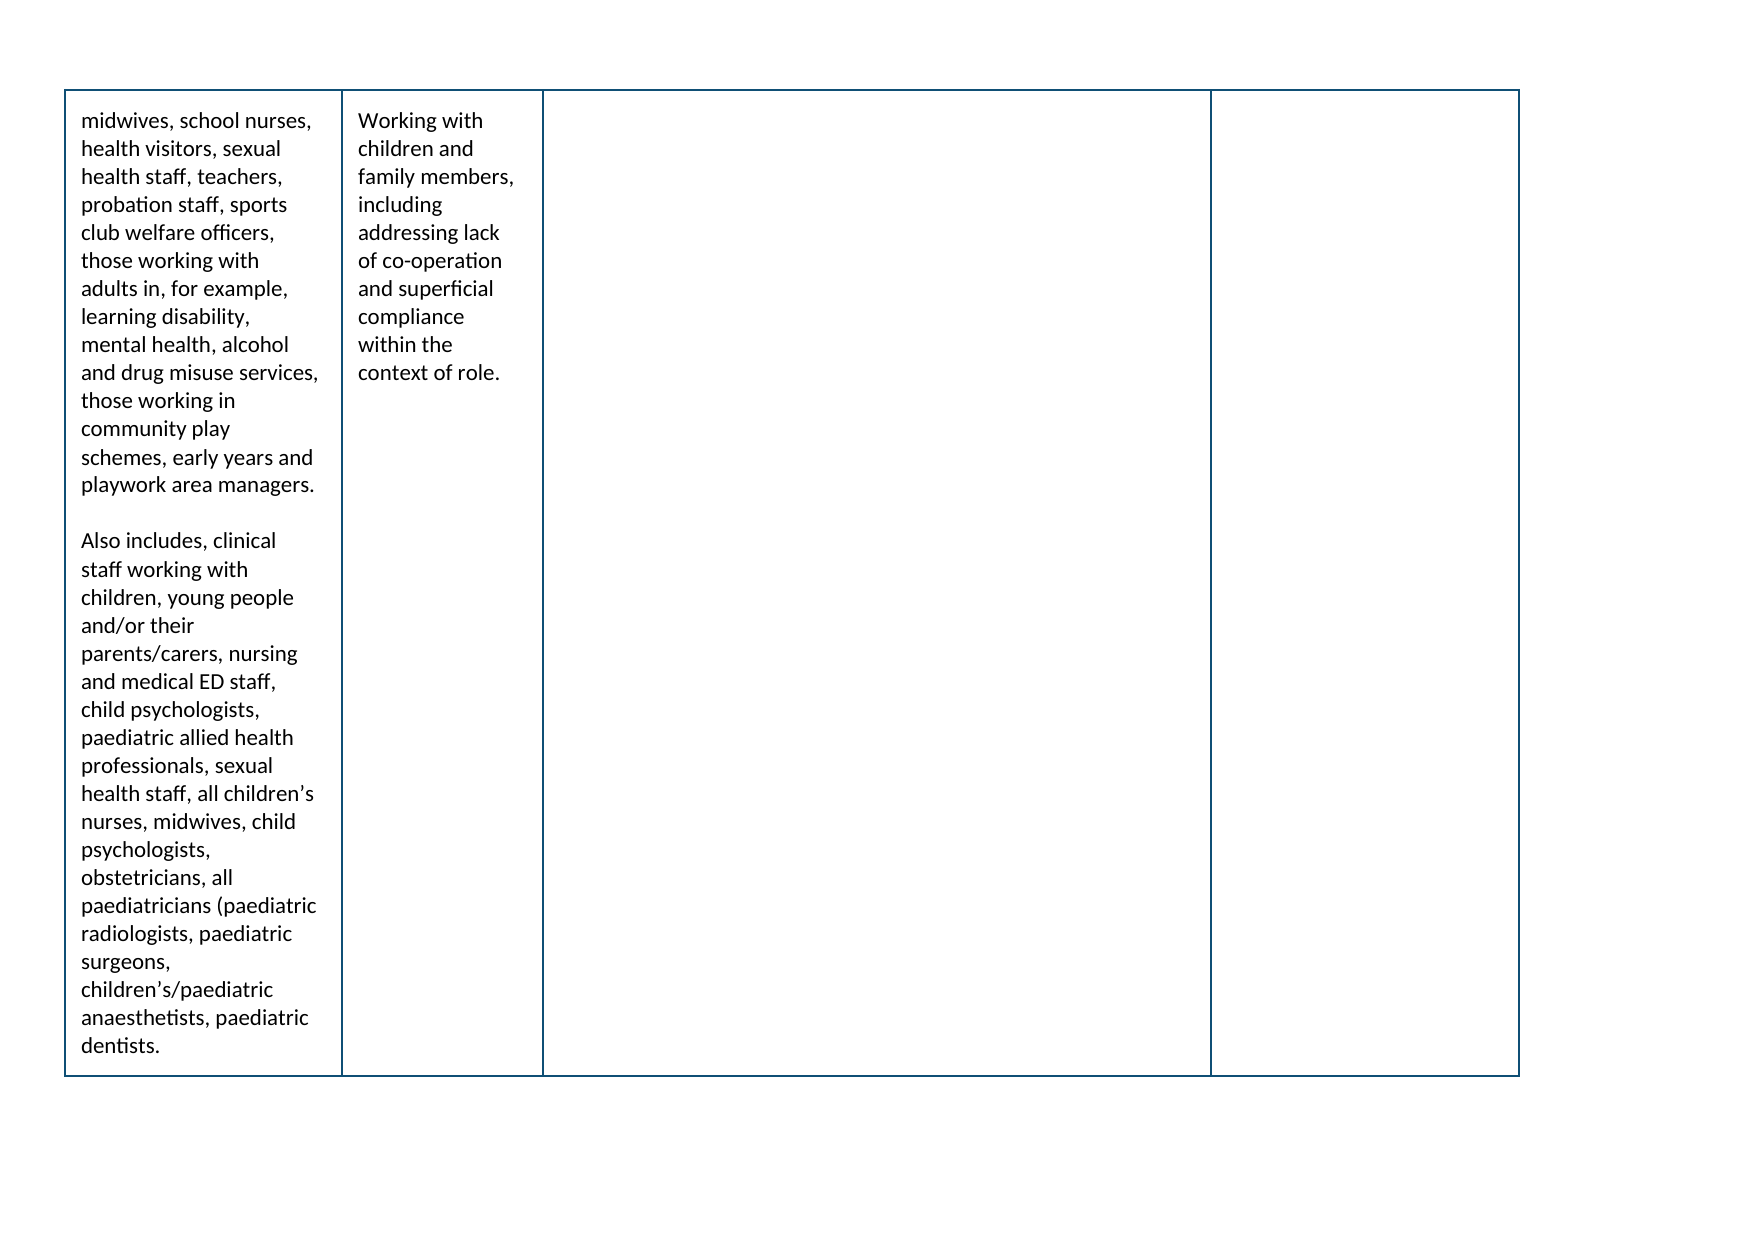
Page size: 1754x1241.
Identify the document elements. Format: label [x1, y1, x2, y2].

table_cell [343, 91, 542, 1075]
table_cell [66, 91, 341, 1075]
table_cell [1212, 91, 1518, 1075]
table_cell [544, 91, 1210, 1075]
